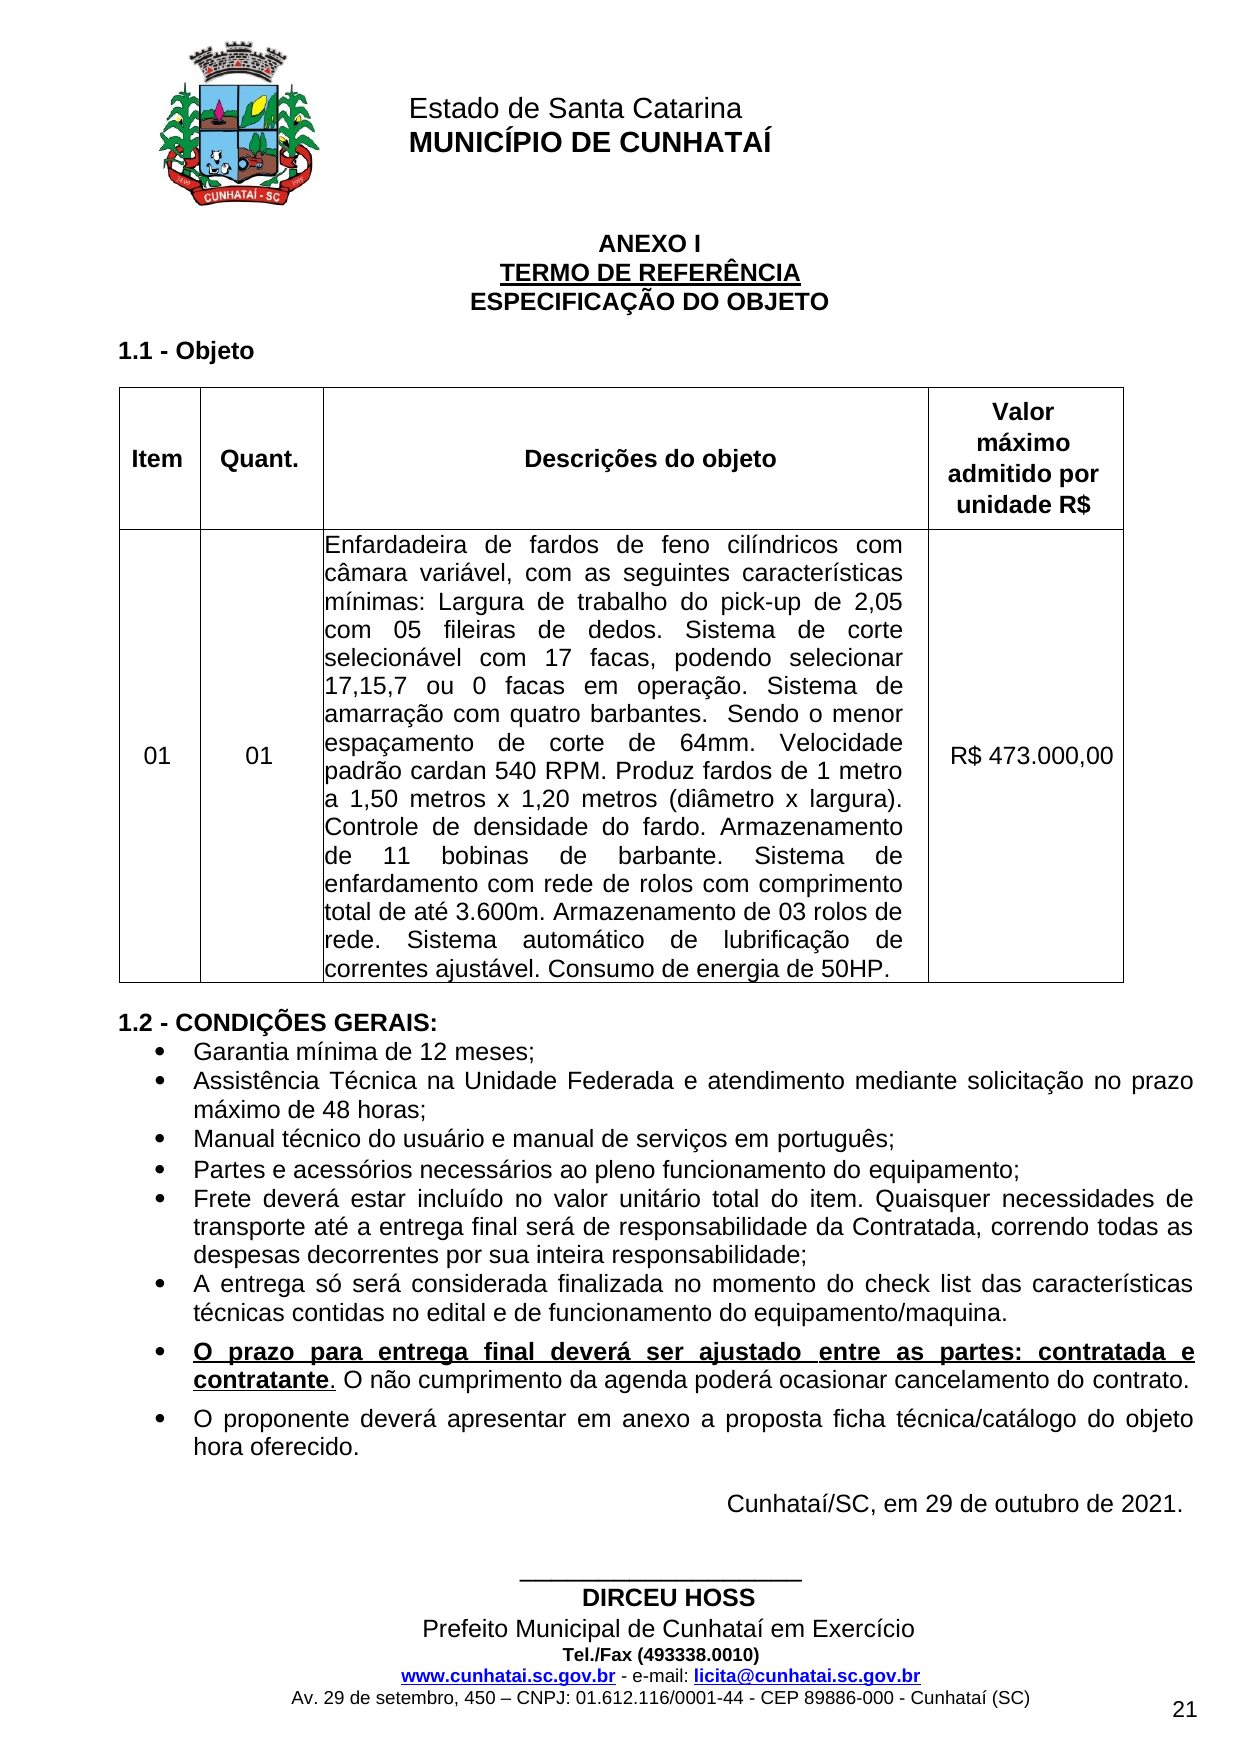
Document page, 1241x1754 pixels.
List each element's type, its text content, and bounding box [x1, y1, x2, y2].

list Assistência Técnica na Unidade Federada e atendimento mediante solicitação no prazo máximo de 48 horas; [156, 1067, 1195, 1124]
list Partes e acessórios necessários ao pleno funcionamento do equipamento; [155, 1154, 1219, 1184]
table_cell 01 [120, 530, 200, 982]
table_cell R$ 473.000,00 [929, 530, 1123, 982]
list Garantia mínima de 12 meses; [155, 1036, 1219, 1067]
text ESPECIFICAÇÃO DO OBJETO [262, 287, 1037, 315]
text Prefeito Municipal de Cunhataí em Exercício [118, 1614, 1219, 1642]
text DIRCEU HOSS [118, 1583, 1219, 1611]
table_header Item [120, 388, 200, 529]
subtitle ANEXO I [262, 229, 1037, 258]
list O prazo para entrega final deverá ser ajustado entre as partes: contratada e contratante. O não cumprimento da agenda poderá ocasionar cancelamento do contrato. [156, 1337, 1196, 1394]
list Manual técnico do usuário e manual de serviços em português; [155, 1124, 1219, 1154]
text Cunhataí/SC, em 29 de outubro de 2021. [727, 1489, 1219, 1518]
table_header Valor máximo admitido por unidade R$ [929, 388, 1123, 529]
list Frete deverá estar incluído no valor unitário total do item. Quaisquer necessidades de transporte até a entrega final será de responsabilidade da Contratada, correndo todas as despesas decorrentes por sua inteira responsabilidade; [156, 1184, 1195, 1269]
text TERMO DE REFERÊNCIA [263, 258, 1037, 287]
table_header Descrições do objeto [324, 388, 928, 529]
list - CONDIÇÕES GERAIS: [118, 1007, 1219, 1036]
list - Objeto [118, 336, 1219, 365]
picture [158, 41, 320, 206]
list O proponente deverá apresentar em anexo a proposta ficha técnica/catálogo do objeto hora oferecido. [156, 1405, 1196, 1461]
table_cell Enfardadeira de fardos de feno cilíndricos com câmara variável, com as seguintes características mínimas: Largura de trabalho do pick-up de 2,05 com 05 fileiras de dedos. Sistema de corte selecionável com 17 facas, podendo selecionar 17,15,7 ou 0 facas em operação. Sistema de amarração com quatro barbantes. Sendo o menor espaçamento de corte de 64mm. Velocidade padrão cardan 540 RPM. Produz fardos de 1 metro a 1,50 metros x 1,20 metros (diâmetro x largura). Controle de densidade do fardo. Armazenamento de 11 bobinas de barbante. Sistema de enfardamento com rede de rolos com comprimento total de até 3.600m. Armazenamento de 03 rolos de rede. Sistema automático de lubrificação de correntes ajustável. Consumo de energia de 50HP. [324, 530, 928, 982]
table_header Quant. [201, 388, 323, 529]
list A entrega só será considerada finalizada no momento do check list das características técnicas contidas no edital e de funcionamento do equipamento/maquina. [156, 1269, 1196, 1327]
text __________________ [102, 1550, 1219, 1583]
table_cell 01 [201, 530, 323, 982]
